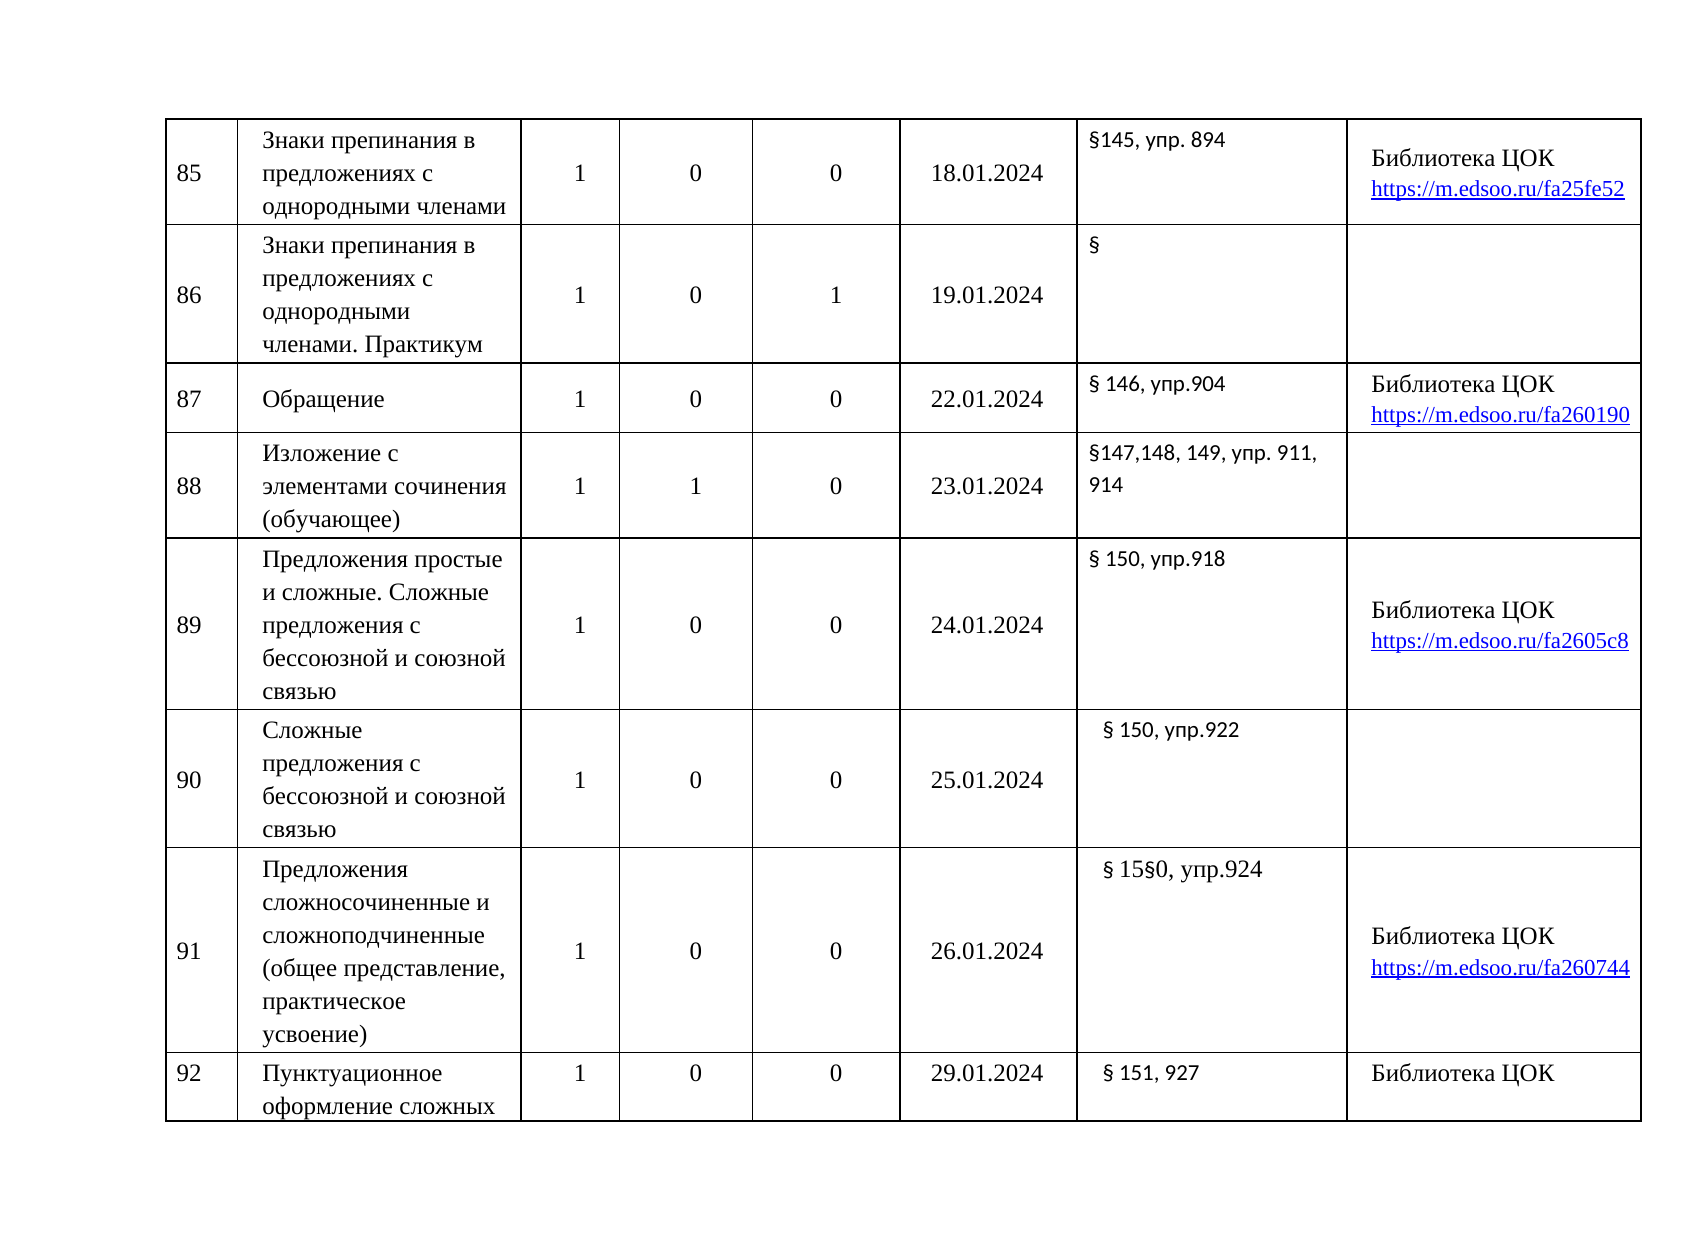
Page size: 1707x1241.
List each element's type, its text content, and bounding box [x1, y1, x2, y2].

table_cell 92 [167, 1053, 237, 1120]
table_cell Библиотека ЦОК https://m.edsoo.ru/fa260744 [1348, 848, 1640, 1051]
table_cell 0 [753, 433, 899, 537]
table_cell Библиотека ЦОК https://m.edsoo.ru/fa25fe52 [1348, 120, 1640, 223]
table_cell 0 [753, 120, 899, 223]
table_cell 1 [522, 710, 619, 847]
table_cell 0 [620, 539, 752, 708]
table_cell Библиотека ЦОК https://m.edsoo.ru/fa2605c8 [1348, 539, 1640, 708]
table_cell Изложение с элементами сочинения (обучающее) [238, 433, 520, 537]
table_cell 0 [620, 848, 752, 1051]
table_cell § 150, упр.918 [1078, 539, 1346, 708]
table_cell 90 [167, 710, 237, 847]
table_cell [1348, 433, 1640, 537]
table_cell 85 [167, 120, 237, 223]
table_cell [1348, 225, 1640, 362]
table_cell § 146, упр.904 [1078, 364, 1346, 432]
table_cell 87 [167, 364, 237, 432]
table_cell 0 [753, 539, 899, 708]
table_cell 0 [620, 364, 752, 432]
table_cell 89 [167, 539, 237, 708]
table_cell § 151, 927 [1078, 1053, 1346, 1120]
table_cell 1 [522, 364, 619, 432]
table_cell § 15§0, упр.924 [1078, 848, 1346, 1051]
table_cell 25.01.2024 [901, 710, 1076, 847]
table_cell 0 [753, 848, 899, 1051]
table_cell 0 [753, 710, 899, 847]
table_cell 24.01.2024 [901, 539, 1076, 708]
table_cell § 150, упр.922 [1078, 710, 1346, 847]
table_cell 0 [620, 225, 752, 362]
table_cell Библиотека ЦОК https://m.edsoo.ru/fa260190 [1348, 364, 1640, 432]
table_cell 0 [620, 120, 752, 223]
table_cell Обращение [238, 364, 520, 432]
table_cell 1 [753, 225, 899, 362]
table_cell 23.01.2024 [901, 433, 1076, 537]
table_cell Предложения сложносочиненные и сложноподчиненные (общее представление, практическое усвоение) [238, 848, 520, 1051]
table_cell Знаки препинания в предложениях с однородными членами [238, 120, 520, 223]
table_cell 22.01.2024 [901, 364, 1076, 432]
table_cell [238, 1053, 520, 1120]
table_cell 26.01.2024 [901, 848, 1076, 1051]
table_cell 91 [167, 848, 237, 1051]
table_cell Сложные предложения с бессоюзной и союзной связью [238, 710, 520, 847]
table_cell Знаки препинания в предложениях с однородными членами. Практикум [238, 225, 520, 362]
table_cell 0 [620, 710, 752, 847]
table_cell 1 [522, 1053, 619, 1120]
table_cell 1 [522, 225, 619, 362]
table_cell Предложения простые и сложные. Сложные предложения с бессоюзной и союзной связью [238, 539, 520, 708]
table_cell 0 [753, 364, 899, 432]
table_cell 1 [522, 120, 619, 223]
table_cell 86 [167, 225, 237, 362]
table_cell 18.01.2024 [901, 120, 1076, 223]
table_cell 19.01.2024 [901, 225, 1076, 362]
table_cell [1348, 1053, 1640, 1120]
table_cell 1 [522, 848, 619, 1051]
table_cell 0 [753, 1053, 899, 1120]
table_cell § [1078, 225, 1346, 362]
table_cell §145, упр. 894 [1078, 120, 1346, 223]
table_cell 0 [620, 1053, 752, 1120]
table_cell [1348, 710, 1640, 847]
table_cell 88 [167, 433, 237, 537]
table_cell §147,148, 149, упр. 911, 914 [1078, 433, 1346, 537]
table_cell 1 [522, 539, 619, 708]
table_cell 29.01.2024 [901, 1053, 1076, 1120]
table_cell 1 [522, 433, 619, 537]
table_cell 1 [620, 433, 752, 537]
